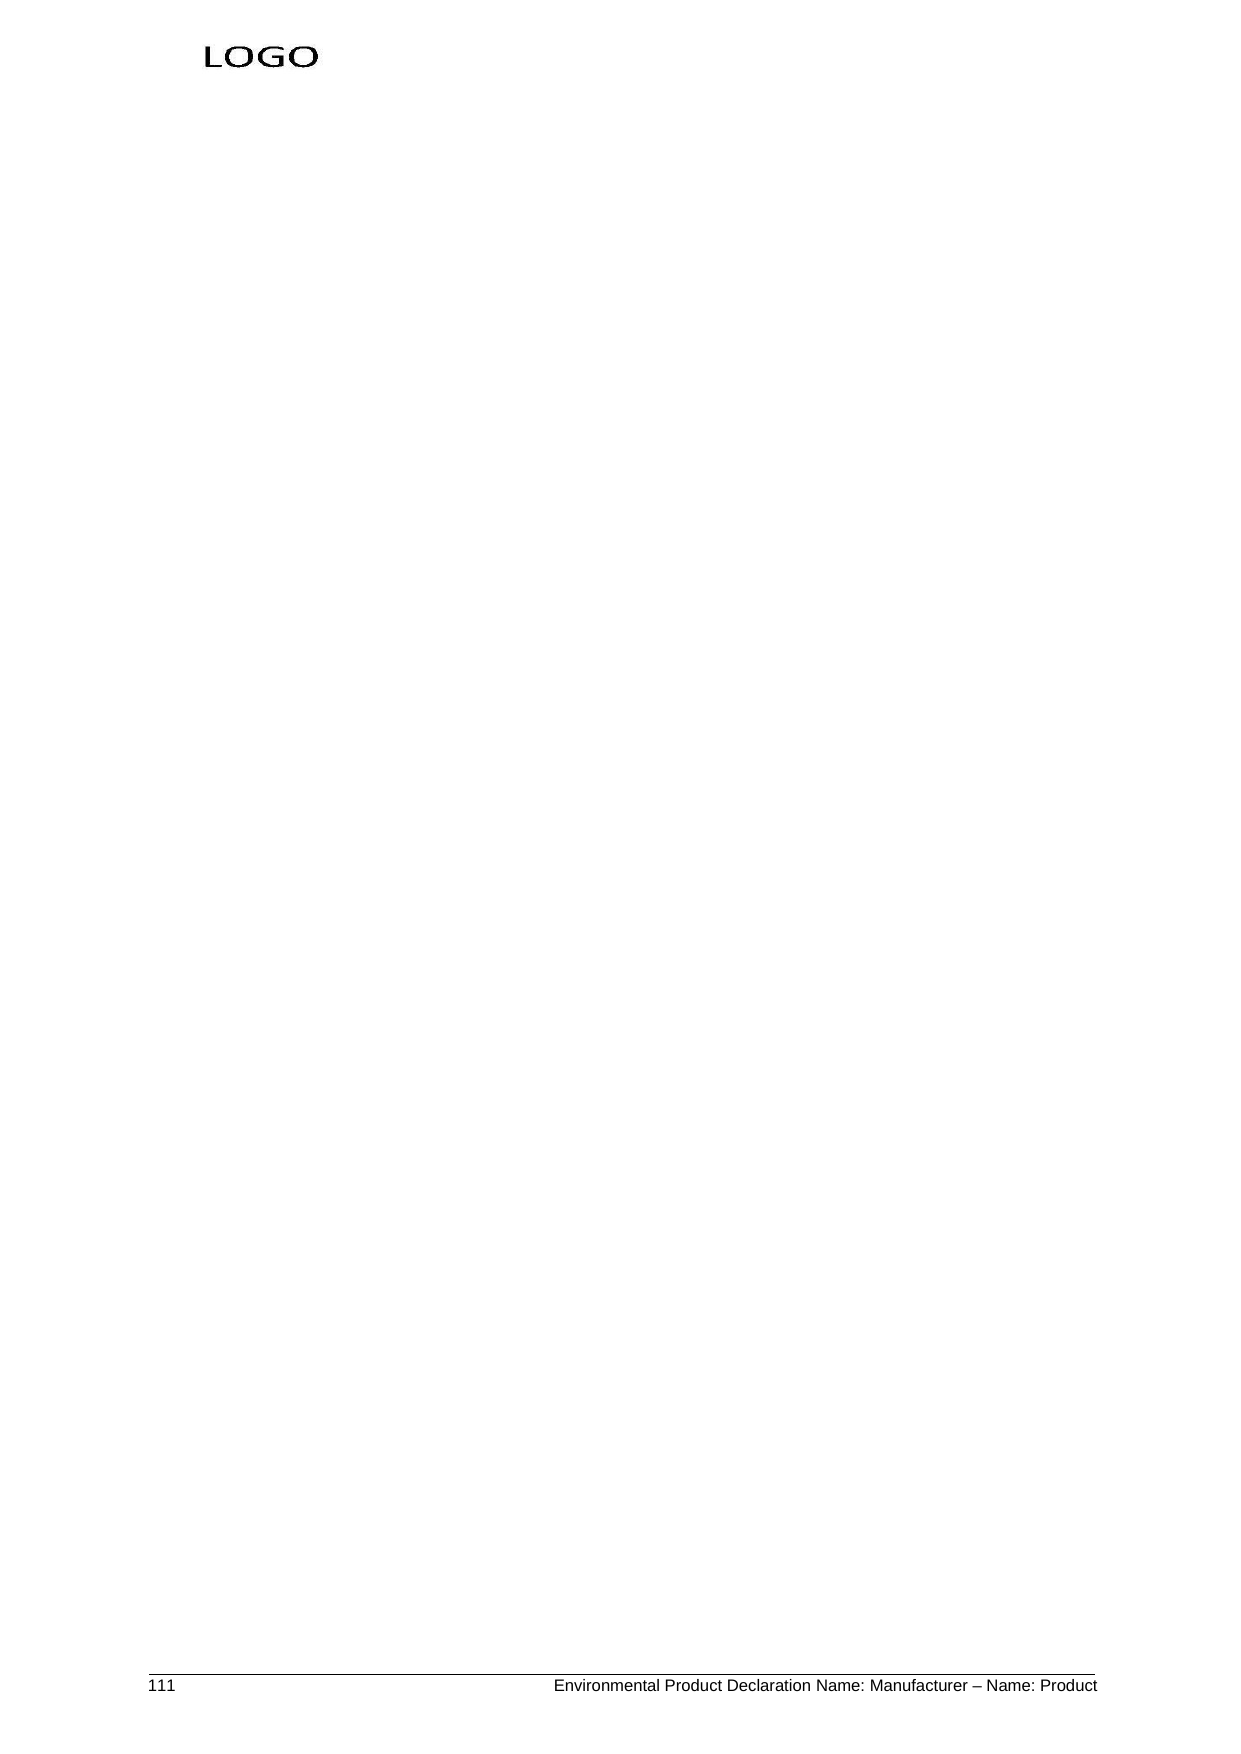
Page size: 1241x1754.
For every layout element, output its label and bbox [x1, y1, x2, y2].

picture [148, 13, 623, 102]
